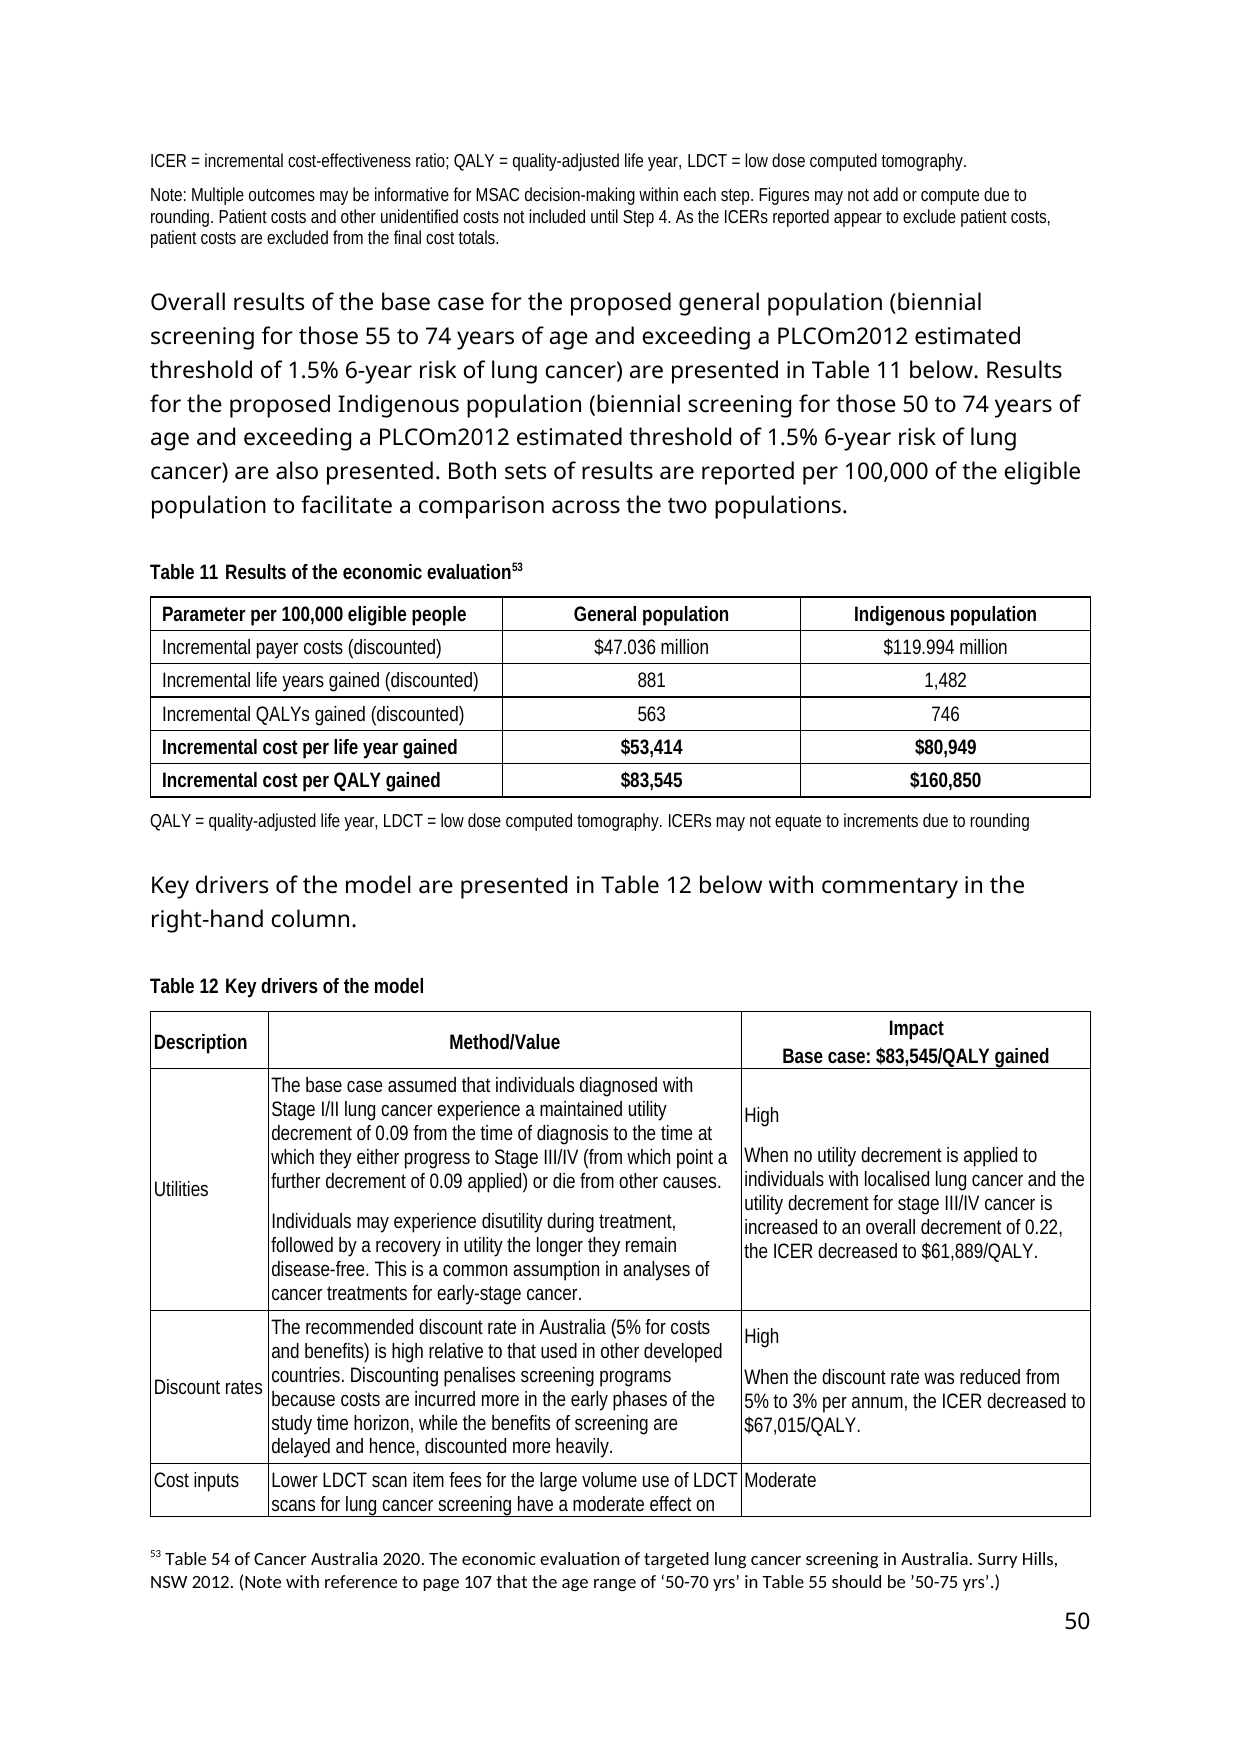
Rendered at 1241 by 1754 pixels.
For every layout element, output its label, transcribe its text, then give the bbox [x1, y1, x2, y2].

table_cell Incremental cost per QALY gained [151, 764, 502, 796]
table_cell $47.036 million [503, 631, 800, 663]
table_cell $53,414 [503, 731, 800, 763]
table_cell 746 [801, 698, 1090, 730]
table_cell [269, 1464, 741, 1516]
table_cell High When the discount rate was reduced from 5% to 3% per annum, the ICER decreased to $67,015/QALY. [742, 1311, 1090, 1463]
text ICER = incremental cost-effectiveness ratio; QALY = quality-adjusted life year, LDCT = low dose computed tomography. [150, 150, 1090, 172]
text QALY = quality-adjusted life year, LDCT = low dose computed tomography. ICERs may not equate to increments due to rounding [150, 810, 1090, 832]
table_cell Incremental life years gained (discounted) [151, 664, 502, 696]
table_cell The recommended discount rate in Australia (5% for costs and benefits) is high relative to that used in other developed countries. Discounting penalises screening programs because costs are incurred more in the early phases of the study time horizon, while the benefits of screening are delayed and hence, discounted more heavily. [269, 1311, 741, 1463]
table_cell The base case assumed that individuals diagnosed with Stage I/II lung cancer experience a maintained utility decrement of 0.09 from the time of diagnosis to the time at which they either progress to Stage III/IV (from which point a further decrement of 0.09 applied) or die from other causes. Individuals may experience disutility during treatment, followed by a recovery in utility the longer they remain disease-free. This is a common assumption in analyses of cancer treatments for early-stage cancer. [269, 1069, 741, 1309]
table_cell $80,949 [801, 731, 1090, 763]
table_cell Incremental QALYs gained (discounted) [151, 698, 502, 730]
table_cell 563 [503, 698, 800, 730]
table_cell $160,850 [801, 764, 1090, 796]
table_cell $119.994 million [801, 631, 1090, 663]
table_cell Incremental payer costs (discounted) [151, 631, 502, 663]
table_cell High When no utility decrement is applied to individuals with localised lung cancer and the utility decrement for stage III/IV cancer is increased to an overall decrement of 0.22, the ICER decreased to $61,889/QALY. [742, 1069, 1090, 1309]
table_header Description [151, 1012, 268, 1068]
text Table 12 Key drivers of the model [150, 974, 1090, 998]
table_cell $83,545 [503, 764, 800, 796]
text Key drivers of the model are presented in Table 12 below with commentary in the right-hand column. [150, 869, 1090, 934]
table_header Indigenous population [801, 598, 1090, 630]
table_cell 1,482 [801, 664, 1090, 696]
table_header Parameter per 100,000 eligible people [151, 598, 502, 630]
table_header Impact Base case: $83,545/QALY gained [742, 1012, 1090, 1068]
table_cell 881 [503, 664, 800, 696]
table_cell Incremental cost per life year gained [151, 731, 502, 763]
table_cell Discount rates [151, 1311, 268, 1463]
text Overall results of the base case for the proposed general population (biennial screening for those 55 to 74 years of age and exceeding a PLCOm2012 estimated threshold of 1.5% 6-year risk of lung cancer) are presented in Table 11 below. Results for the proposed Indigenous population (biennial screening for those 50 to 74 years of age and exceeding a PLCOm2012 estimated threshold of 1.5% 6-year risk of lung cancer) are also presented. Both sets of results are reported per 100,000 of the eligible population to facilitate a comparison across the two populations. [150, 286, 1090, 520]
table_header Method/Value [269, 1012, 741, 1068]
table_cell Cost inputs [151, 1464, 268, 1516]
table_header General population [503, 598, 800, 630]
text Note: Multiple outcomes may be informative for MSAC decision-making within each step. Figures may not add or compute due to rounding. Patient costs and other unidentified costs not included until Step 4. As the ICERs reported appear to exclude patient costs, patient costs are excluded from the final cost totals. [150, 184, 1090, 249]
table_cell Utilities [151, 1069, 268, 1309]
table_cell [742, 1464, 1090, 1516]
text Table 11 Results of the economic evaluation [150, 560, 1090, 584]
